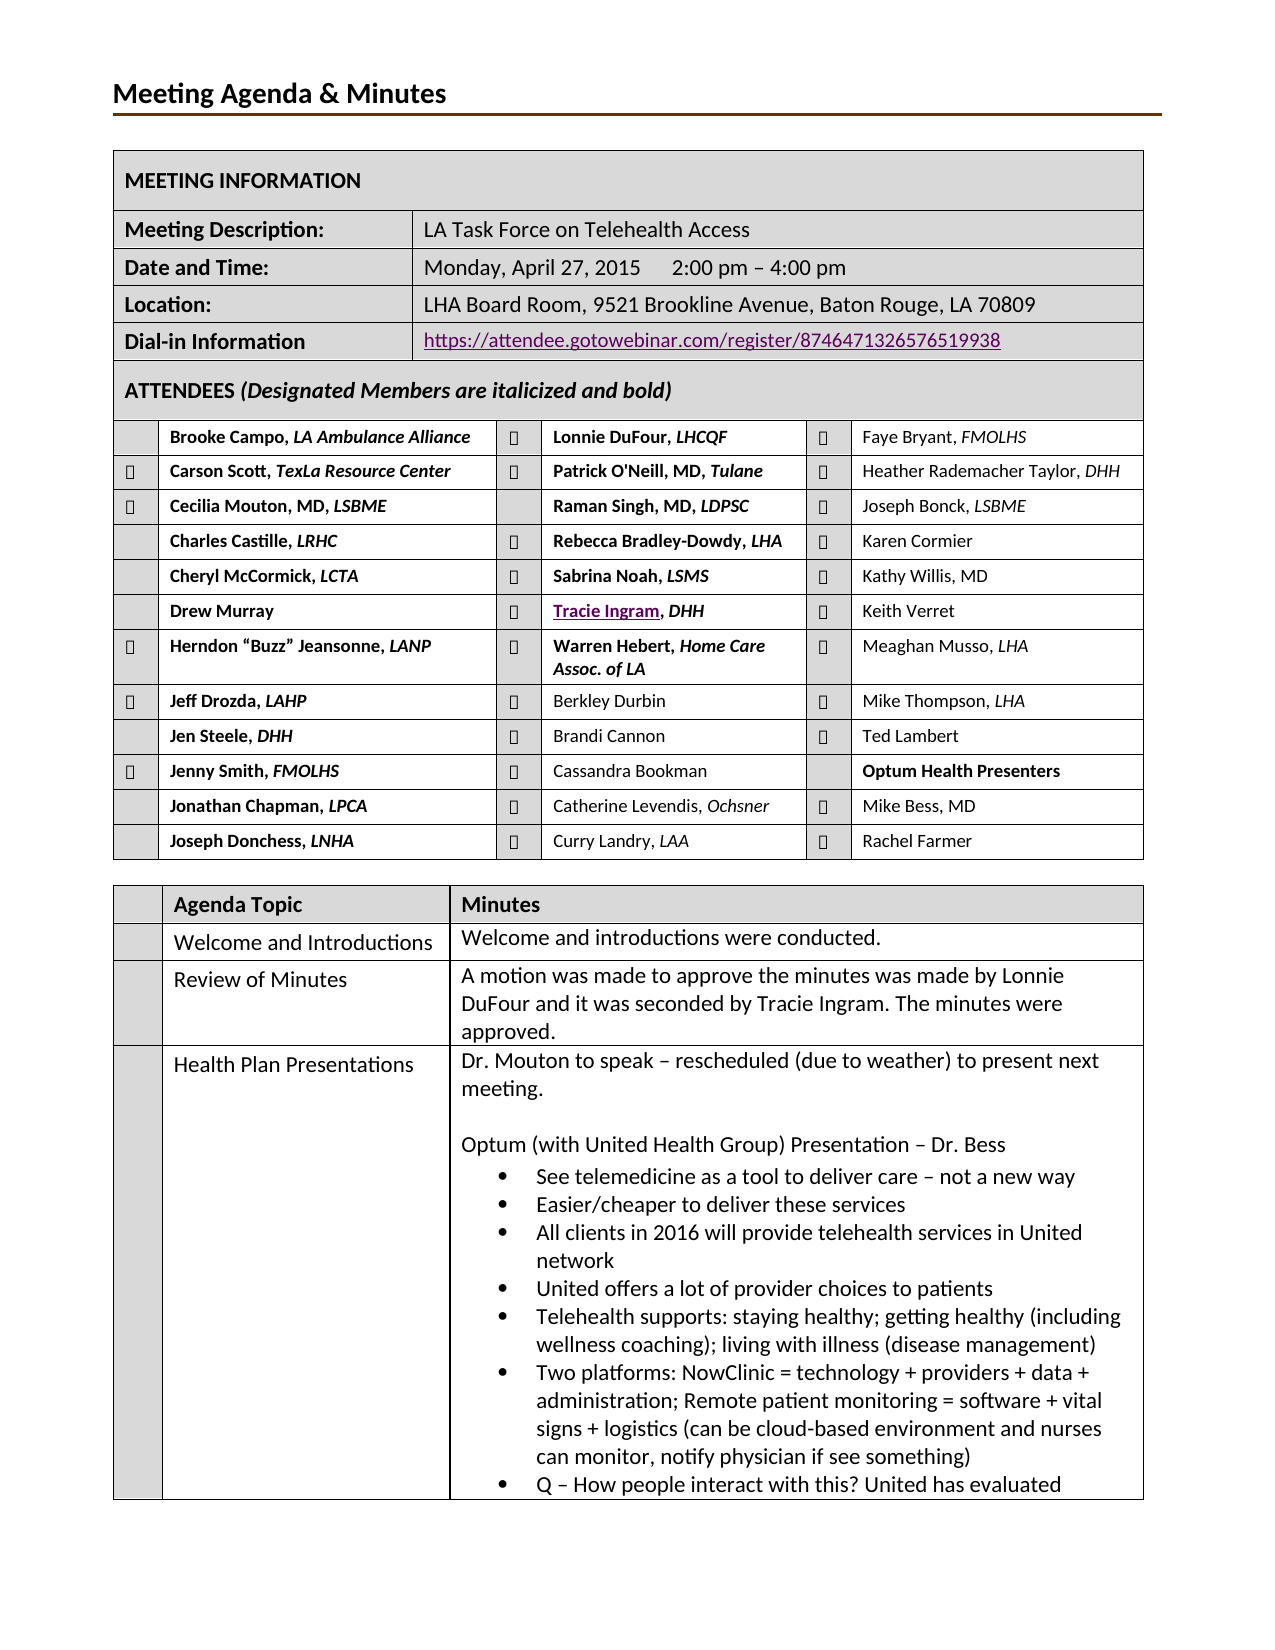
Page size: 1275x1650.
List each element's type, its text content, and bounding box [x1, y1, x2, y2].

table_cell Date and Time: [114, 249, 412, 285]
table_cell Charles Castille, LRHC [159, 525, 496, 559]
table_cell Joseph Bonck, LSBME [852, 490, 1143, 524]
table_cell Brandi Cannon [542, 720, 806, 754]
table_cell Karen Cormier [852, 525, 1143, 559]
table_cell Curry Landry, LAA [542, 825, 806, 859]
table_cell Welcome and Introductions [163, 924, 449, 960]
table_cell Optum Health Presenters [852, 755, 1143, 789]
table_cell  [497, 525, 541, 559]
table_cell Carson Scott, TexLa Resource Center [159, 456, 496, 489]
table_cell Faye Bryant, FMOLHS [852, 421, 1143, 454]
table_header Minutes [451, 886, 1143, 922]
table_cell  [114, 490, 158, 524]
table_cell Kathy Willis, MD [852, 560, 1143, 594]
table_cell [114, 525, 158, 559]
table_cell  [114, 630, 158, 684]
table_cell  [807, 595, 851, 629]
table_cell  [807, 421, 851, 454]
table_cell Health Plan Presentations [163, 1046, 449, 1498]
table_cell  [807, 490, 851, 524]
table_cell  [497, 720, 541, 754]
table_cell Lonnie DuFour, LHCQF [542, 421, 806, 454]
table_cell Warren Hebert, Home Care Assoc. of LA [542, 630, 806, 684]
table_cell Rebecca Bradley-Dowdy, LHA [542, 525, 806, 559]
table_cell  [807, 720, 851, 754]
table_header MEETING INFORMATION [114, 151, 1143, 210]
table_cell  [807, 456, 851, 489]
table_cell Ted Lambert [852, 720, 1143, 754]
table_cell  [807, 685, 851, 719]
table_cell  [497, 595, 541, 629]
table_cell  [807, 525, 851, 559]
table_cell ATTENDEES (Designated Members are italicized and bold) [114, 361, 1143, 419]
table_cell LHA Board Room, 9521 Brookline Avenue, Baton Rouge, LA 70809 [413, 286, 1143, 322]
table_cell Cecilia Mouton, MD, LSBME [159, 490, 496, 524]
table_cell [114, 720, 158, 754]
table_cell [114, 825, 158, 859]
table_cell [114, 790, 158, 824]
table_cell  [114, 755, 158, 789]
table_cell Review of Minutes [163, 961, 449, 1045]
table_cell Drew Murray [159, 595, 496, 629]
table_cell  [497, 790, 541, 824]
table_cell LA Task Force on Telehealth Access [413, 211, 1143, 247]
table_cell Dial-in Information [114, 323, 412, 359]
table_cell  [497, 825, 541, 859]
table_cell Jonathan Chapman, LPCA [159, 790, 496, 824]
table_header [114, 886, 162, 922]
table_cell [114, 421, 158, 454]
table_cell  [807, 560, 851, 594]
table_cell  [497, 560, 541, 594]
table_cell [451, 1046, 1143, 1498]
table_cell  [114, 456, 158, 489]
table_cell https://attendee.gotowebinar.com/register/8746471326576519938 [413, 323, 1143, 359]
table_cell Location: [114, 286, 412, 322]
table_cell  [497, 456, 541, 489]
table_cell Rachel Farmer [852, 825, 1143, 859]
table_cell  [807, 630, 851, 684]
table_cell Cheryl McCormick, LCTA [159, 560, 496, 594]
table_cell Mike Thompson, LHA [852, 685, 1143, 719]
table_header Agenda Topic [163, 886, 449, 922]
table_cell  [114, 685, 158, 719]
table_cell [114, 961, 162, 1045]
table_cell  [497, 630, 541, 684]
table_cell Tracie Ingram, DHH [542, 595, 806, 629]
table_cell [114, 924, 162, 960]
table_cell Meeting Description: [114, 211, 412, 247]
table_cell Jenny Smith, FMOLHS [159, 755, 496, 789]
table_cell Heather Rademacher Taylor, DHH [852, 456, 1143, 489]
table_cell [114, 595, 158, 629]
table_cell Welcome and introductions were conducted. [451, 924, 1143, 960]
table_cell Jen Steele, DHH [159, 720, 496, 754]
table_cell Raman Singh, MD, LDPSC [542, 490, 806, 524]
table_cell Brooke Campo, LA Ambulance Alliance [159, 421, 496, 454]
table_cell  [497, 685, 541, 719]
table_cell [114, 1046, 162, 1498]
table_cell Jeff Drozda, LAHP [159, 685, 496, 719]
table_cell Catherine Levendis, Ochsner [542, 790, 806, 824]
table_cell Herndon “Buzz” Jeansonne, LANP [159, 630, 496, 684]
table_cell Cassandra Bookman [542, 755, 806, 789]
table_cell  [497, 421, 541, 454]
table_cell Patrick O'Neill, MD, Tulane [542, 456, 806, 489]
table_cell  [807, 790, 851, 824]
table_cell  [807, 825, 851, 859]
table_cell [114, 560, 158, 594]
table_cell [807, 755, 851, 789]
table_cell A motion was made to approve the minutes was made by Lonnie DuFour and it was seconded by Tracie Ingram. The minutes were approved. [451, 961, 1143, 1045]
table_cell Berkley Durbin [542, 685, 806, 719]
table_cell Mike Bess, MD [852, 790, 1143, 824]
table_cell  [497, 755, 541, 789]
table_cell Monday, April 27, 2015 2:00 pm – 4:00 pm [413, 249, 1143, 285]
table_cell Meaghan Musso, LHA [852, 630, 1143, 684]
table_cell [497, 490, 541, 524]
table_cell Joseph Donchess, LNHA [159, 825, 496, 859]
table_cell Sabrina Noah, LSMS [542, 560, 806, 594]
table_cell Keith Verret [852, 595, 1143, 629]
